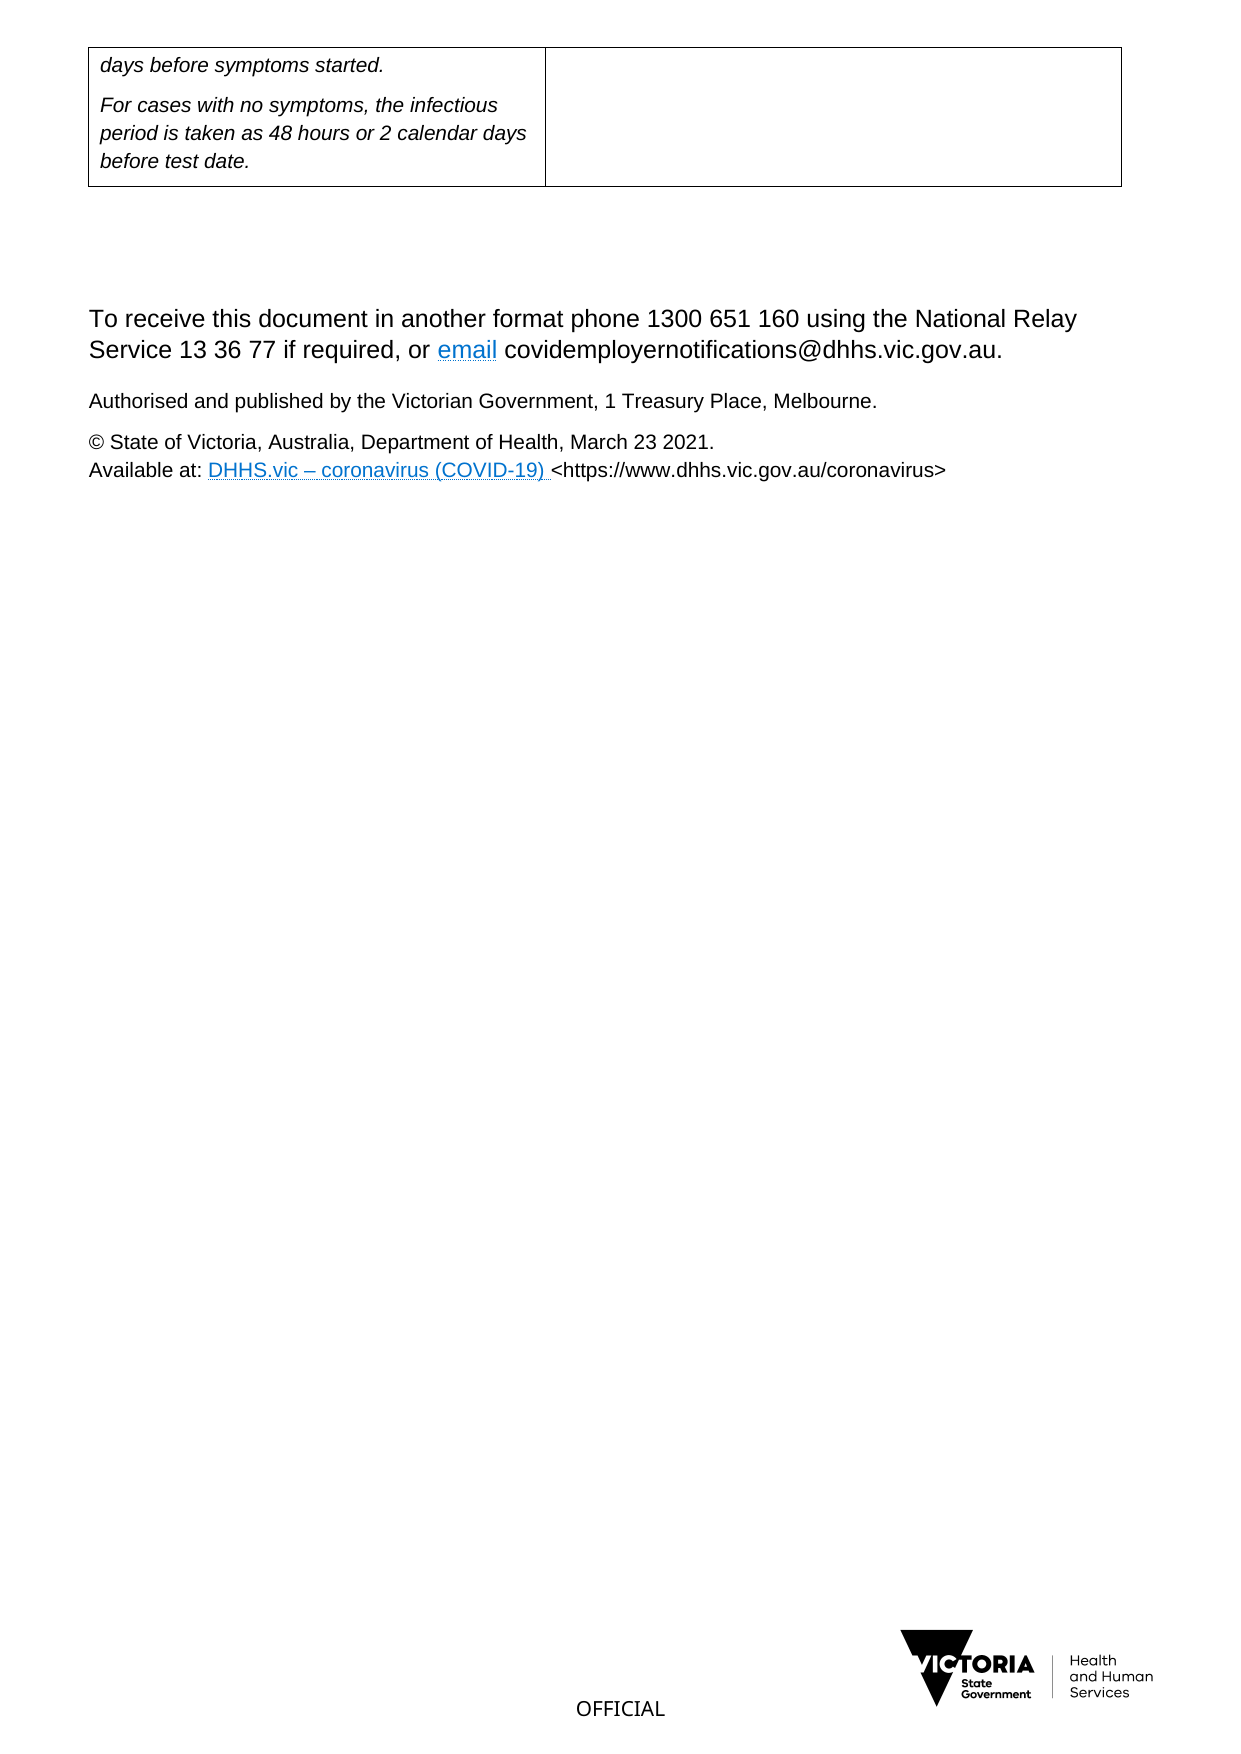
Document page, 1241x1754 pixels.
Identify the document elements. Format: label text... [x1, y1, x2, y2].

picture [0, 1624, 1241, 1754]
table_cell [89, 48, 545, 186]
text © State of Victoria, Australia, Department of Health, March 23 2021. Available at: DHHS.vic – coronavirus (COVID-19) <https://www.dhhs.vic.gov.au/coronavirus> [89, 425, 1152, 482]
table_cell [546, 48, 1121, 186]
text To receive this document in another format phone 1300 651 160 using the National Relay Service 13 36 77 if required, or email covidemployernotifications@dhhs.vic.gov.au. [89, 301, 1152, 364]
text Authorised and published by the Victorian Government, 1 Treasury Place, Melbourne. [89, 385, 1152, 413]
